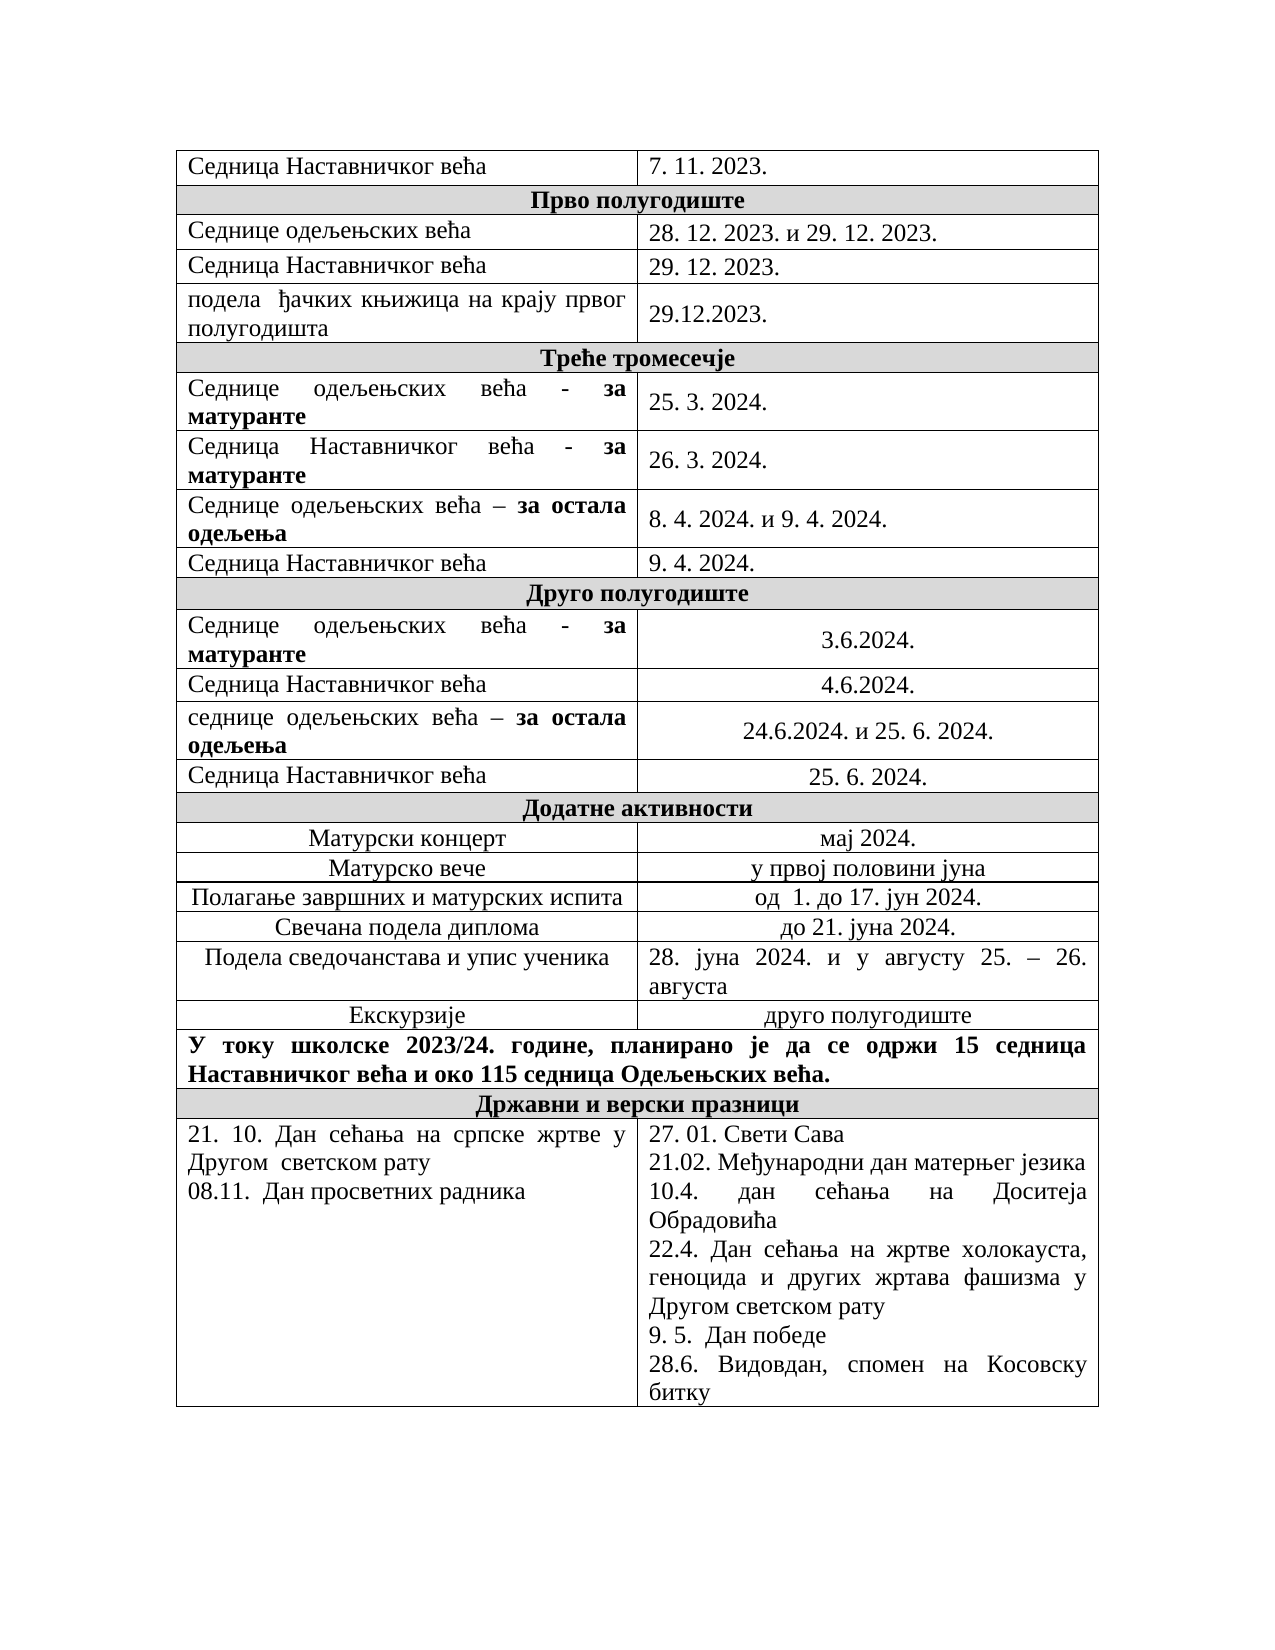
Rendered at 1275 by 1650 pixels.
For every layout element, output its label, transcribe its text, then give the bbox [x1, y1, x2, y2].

table_cell 7. 11. 2023. [638, 151, 1098, 184]
table_cell 24.6.2024. и 25. 6. 2024. [638, 702, 1098, 759]
table_cell Седница Наставничког већа [177, 250, 637, 283]
table_cell У току школске 2023/24. године, планирано је да се одржи 15 седница Наставничког већа и око 115 седница Одељењских већа. [177, 1030, 1098, 1088]
table_cell 29. 12. 2023. [638, 250, 1098, 283]
table_cell Матурски концерт [177, 823, 637, 852]
table_cell 27. 01. Свети Сава 21.02. Међународни дан матерњег језика 10.4. дан сећања на Доситеја Обрадовића 22.4. Дан сећања на жртве холокауста, геноцида и других жртава фашизма у Другом светском рату 9. 5. Дан победе 28.6. Видовдан, спомен на Косовску битку [638, 1119, 1098, 1406]
table_cell 9. 4. 2024. [638, 548, 1098, 577]
table_cell 29.12.2023. [638, 284, 1098, 342]
table_cell Седнице одељењских већа - за матуранте [177, 373, 637, 430]
table_cell седнице одељењских већа – за остала одељења [177, 702, 637, 759]
table_cell подела ђачких књижица на крају првог полугодишта [177, 284, 637, 342]
table_cell Седница Наставничког већа [177, 548, 637, 577]
table_cell 25. 3. 2024. [638, 373, 1098, 430]
table_cell 3.6.2024. [638, 610, 1098, 668]
table_cell Седнице одељењских већа - за матуранте [177, 610, 637, 668]
table_cell друго полугодиште [638, 1001, 1098, 1029]
table_cell Прво полугодиште [177, 186, 1098, 214]
table_cell у првој половини јуна [638, 853, 1098, 881]
table_cell Додатне активности [177, 793, 1098, 822]
table_cell до 21. јуна 2024. [638, 912, 1098, 941]
table_cell Подела сведочанстава и упис ученика [177, 942, 637, 999]
table_cell Државни и верски празници [177, 1089, 1098, 1118]
table_cell Екскурзије [177, 1001, 637, 1029]
table_cell 26. 3. 2024. [638, 431, 1098, 489]
table_cell 21. 10. Дан сећања на српске жртве у Другом светском рату 08.11. Дан просветних радника [177, 1119, 637, 1406]
table_cell Полагање завршних и матурских испита [177, 883, 637, 911]
table_cell 4.6.2024. [638, 669, 1098, 701]
table_cell Матурско вече [177, 853, 637, 881]
table_cell Седница Наставничког већа [177, 760, 637, 792]
table_cell Треће тромесечје [177, 343, 1098, 372]
table_cell Седница Наставничког већа [177, 669, 637, 701]
table_cell 25. 6. 2024. [638, 760, 1098, 792]
table_cell 28. 12. 2023. и 29. 12. 2023. [638, 215, 1098, 249]
table_cell од 1. до 17. јун 2024. [638, 883, 1098, 911]
table_cell Седница Наставничког већа - за матуранте [177, 431, 637, 489]
table_cell Седнице одељењских већа [177, 215, 637, 249]
table_cell мај 2024. [638, 823, 1098, 852]
table_cell Седница Наставничког већа [177, 151, 637, 184]
table_cell Друго полугодиште [177, 578, 1098, 609]
table_cell Свечана подела диплома [177, 912, 637, 941]
table_cell Седнице одељењских већа – за остала одељења [177, 490, 637, 547]
table_cell 28. јуна 2024. и у августу 25. – 26. августа [638, 942, 1098, 999]
table_cell 8. 4. 2024. и 9. 4. 2024. [638, 490, 1098, 547]
